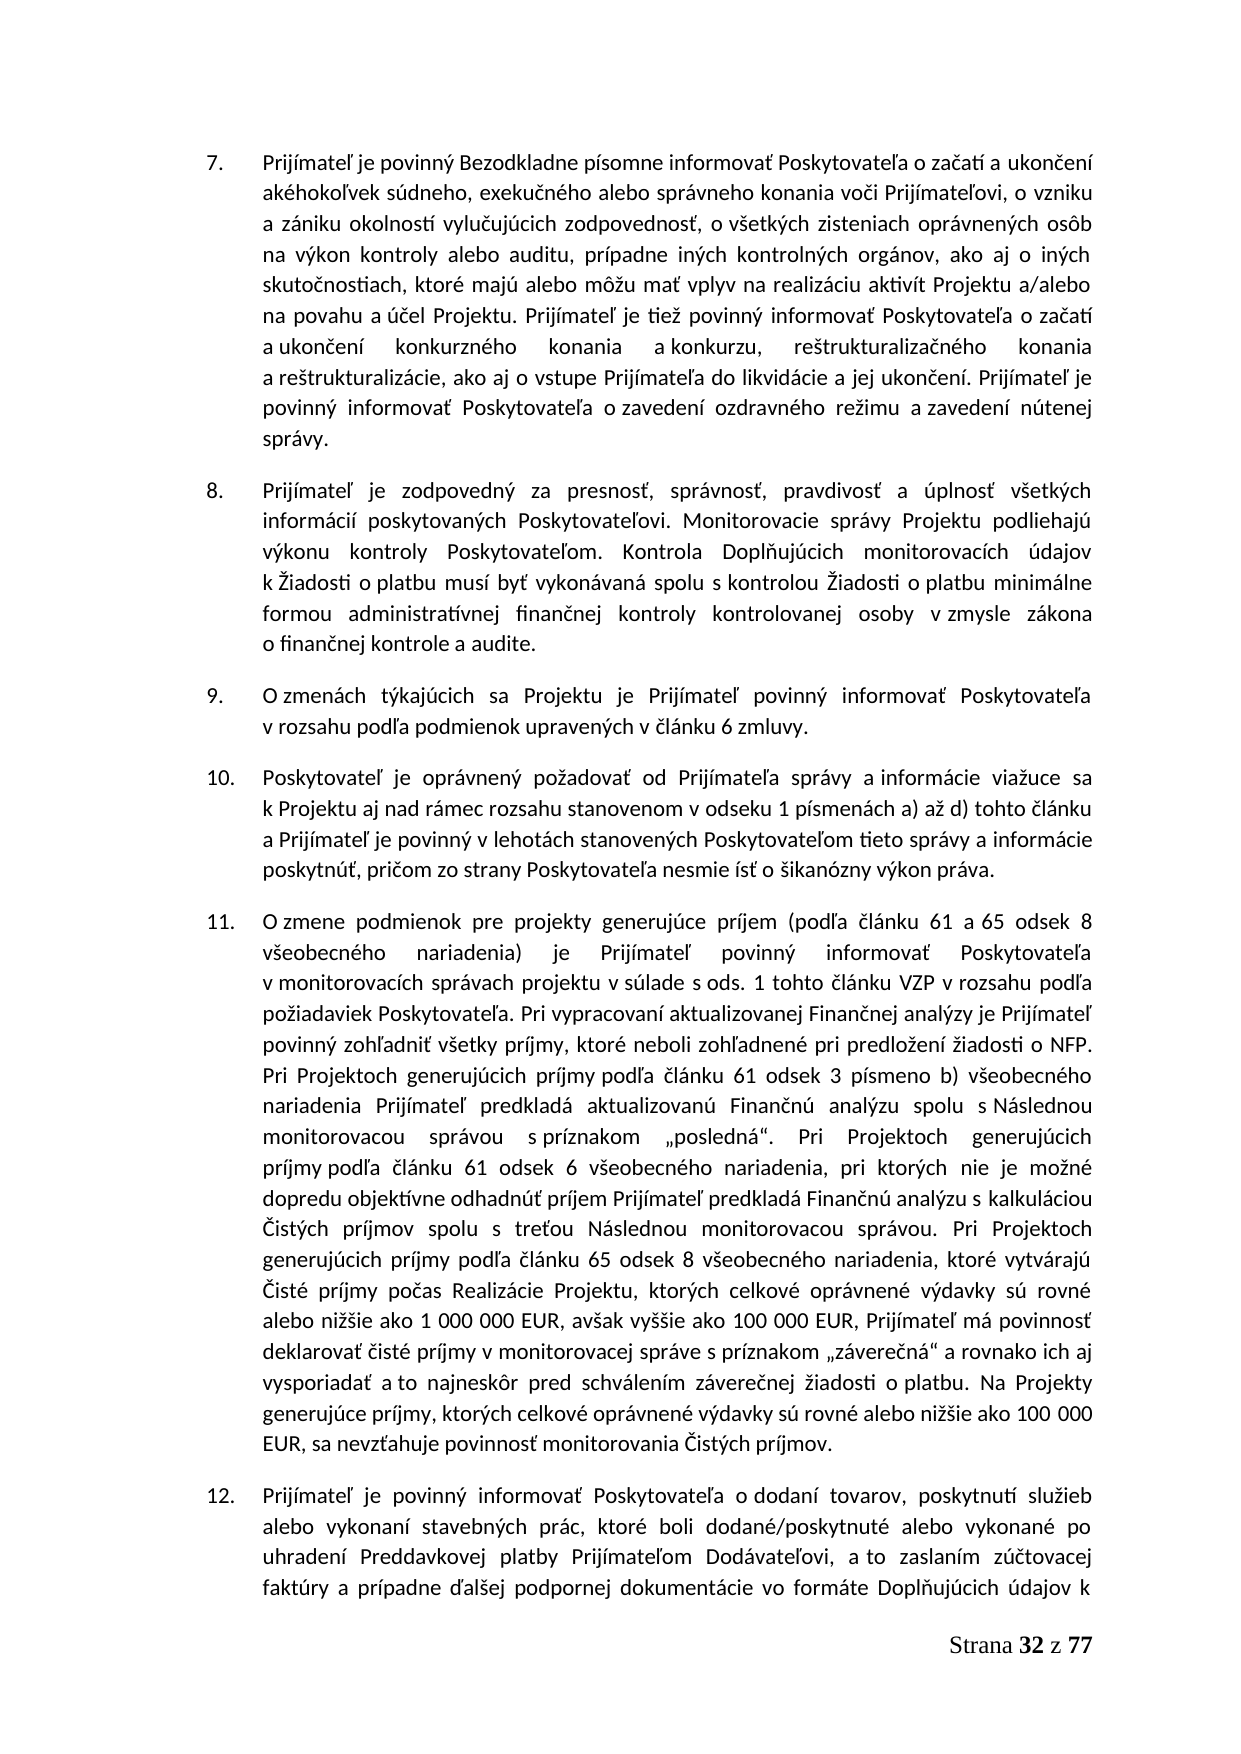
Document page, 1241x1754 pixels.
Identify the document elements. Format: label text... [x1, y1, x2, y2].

list Prijímateľ je zodpovedný za presnosť, správnosť, pravdivosť a úplnosť všetkých informácií poskytovaných Poskytovateľovi. Monitorovacie správy Projektu podliehajú výkonu kontroly Poskytovateľom. Kontrola Doplňujúcich monitorovacích údajov k Žiadosti o platbu musí byť vykonávaná spolu s kontrolou Žiadosti o platbu minimálne formou administratívnej finančnej kontroly kontrolovanej osoby v zmysle zákona o finančnej kontrole a audite. [206, 476, 1092, 657]
list Poskytovateľ je oprávnený požadovať od Prijímateľa správy a informácie viažuce sa k Projektu aj nad rámec rozsahu stanovenom v odseku 1 písmenách a) až d) tohto článku a Prijímateľ je povinný v lehotách stanovených Poskytovateľom tieto správy a informácie poskytnúť, pričom zo strany Poskytovateľa nesmie ísť o šikanózny výkon práva. [206, 763, 1092, 883]
list O zmene podmienok pre projekty generujúce príjem (podľa článku 61 a 65 odsek 8 všeobecného nariadenia) je Prijímateľ povinný informovať Poskytovateľa v monitorovacích správach projektu v súlade s ods. 1 tohto článku VZP v rozsahu podľa požiadaviek Poskytovateľa. Pri vypracovaní aktualizovanej Finančnej analýzy je Prijímateľ povinný zohľadniť všetky príjmy, ktoré neboli zohľadnené pri predložení žiadosti o NFP. Pri Projektoch generujúcich príjmy podľa článku 61 odsek 3 písmeno b) všeobecného nariadenia Prijímateľ predkladá aktualizovanú Finančnú analýzu spolu s Následnou monitorovacou správou s príznakom „posledná“. Pri Projektoch generujúcich príjmy podľa článku 61 odsek 6 všeobecného nariadenia, pri ktorých nie je možné dopredu objektívne odhadnúť príjem Prijímateľ predkladá Finančnú analýzu s kalkuláciou Čistých príjmov spolu s treťou Následnou monitorovacou správou. Pri Projektoch generujúcich príjmy podľa článku 65 odsek 8 všeobecného nariadenia, ktoré vytvárajú Čisté príjmy počas Realizácie Projektu, ktorých celkové oprávnené výdavky sú rovné alebo nižšie ako 1 000 000 EUR, avšak vyššie ako 100 000 EUR, Prijímateľ má povinnosť deklarovať čisté príjmy v monitorovacej správe s príznakom „záverečná“ a rovnako ich aj vysporiadať a to najneskôr pred schválením záverečnej žiadosti o platbu. Na Projekty generujúce príjmy, ktorých celkové oprávnené výdavky sú rovné alebo nižšie ako 100 000 EUR, sa nevzťahuje povinnosť monitorovania Čistých príjmov. [206, 907, 1092, 1457]
list O zmenách týkajúcich sa Projektu je Prijímateľ povinný informovať Poskytovateľa v rozsahu podľa podmienok upravených v článku 6 zmluvy. [206, 681, 1092, 740]
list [206, 1481, 1092, 1601]
list Prijímateľ je povinný Bezodkladne písomne informovať Poskytovateľa o začatí a ukončení akéhokoľvek súdneho, exekučného alebo správneho konania voči Prijímateľovi, o vzniku a zániku okolností vylučujúcich zodpovednosť, o všetkých zisteniach oprávnených osôb na výkon kontroly alebo auditu, prípadne iných kontrolných orgánov, ako aj o iných skutočnostiach, ktoré majú alebo môžu mať vplyv na realizáciu aktivít Projektu a/alebo na povahu a účel Projektu. Prijímateľ je tiež povinný informovať Poskytovateľa o začatí a ukončení konkurzného konania a konkurzu, reštrukturalizačného konania a reštrukturalizácie, ako aj o vstupe Prijímateľa do likvidácie a jej ukončení. Prijímateľ je povinný informovať Poskytovateľa o zavedení ozdravného režimu a zavedení nútenej správy. [206, 148, 1092, 452]
